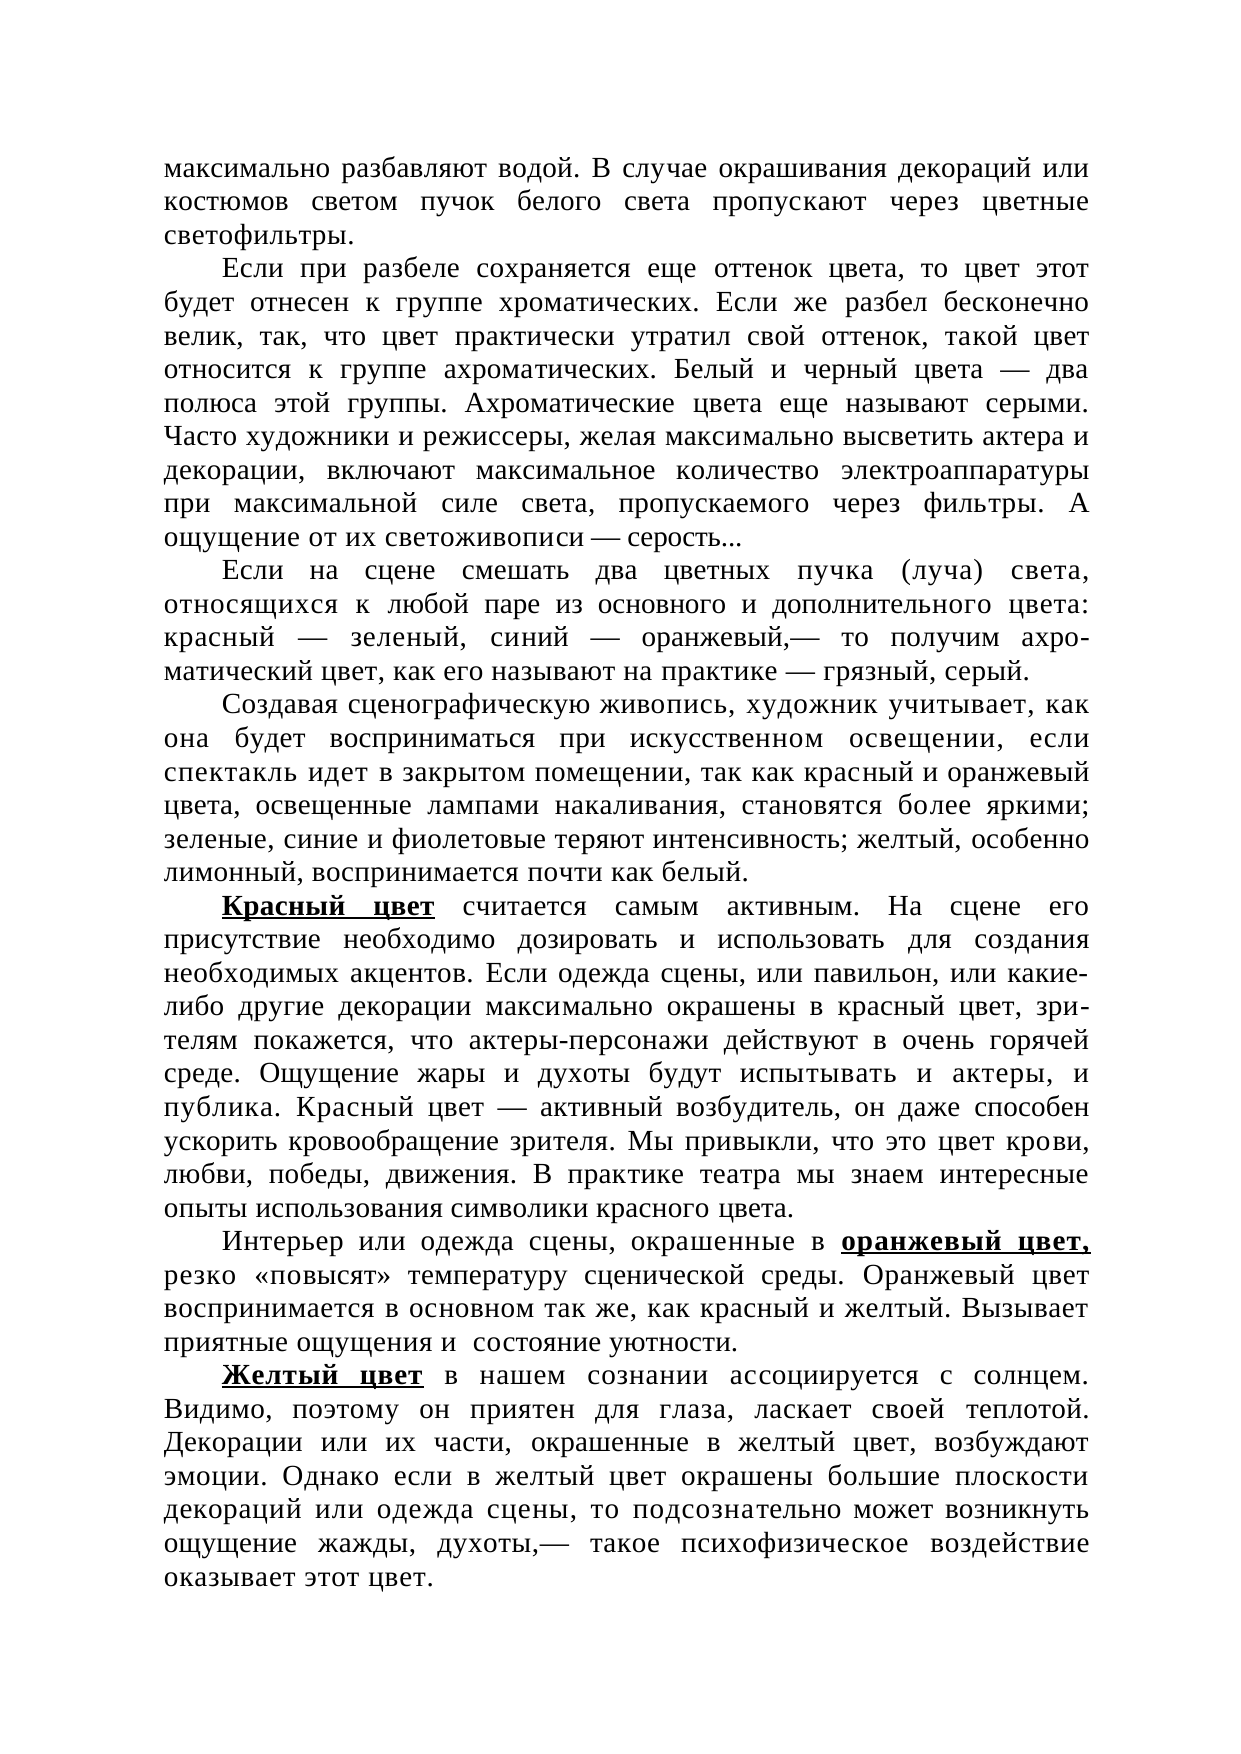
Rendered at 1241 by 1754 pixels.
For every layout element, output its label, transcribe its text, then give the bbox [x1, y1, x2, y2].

text Интерьер или одежда сцены, окрашенные в оранжевый цвет, резко «повысят» температуру сценической среды. Оранжевый цвет воспринимается в основном так же, как красный и желтый. Вызывает приятные ощущения и состояние уютности. [164, 1223, 1089, 1357]
text Если на сцене смешать два цветных пучка (луча) света, относящихся к любой паре из основного и дополнительного цвета: красный — зеленый, синий — оранжевый,— то получим ахроматический цвет, как его называют на практике — грязный, серый. [164, 552, 1089, 687]
text Красный цвет считается самым активным. На сцене его присутствие необходимо дозировать и использовать для создания необходимых акцентов. Если одежда сцены, или павильон, или какие-либо другие декорации максимально окрашены в красный цвет, зрителям покажется, что актеры-персонажи действуют в очень горячей среде. Ощущение жары и духоты будут испытывать и актеры, и публика. Красный цвет — активный возбудитель, он даже способен ускорить кровообращение зрителя. Мы привыкли, что это цвет крови, любви, победы, движения. В практике театра мы знаем интересные опыты использования символики красного цвета. [164, 888, 1089, 1223]
text Желтый цвет в нашем сознании ассоциируется с солнцем. Видимо, поэтому он приятен для глаза, ласкает своей теплотой. Декорации или их части, окрашенные в желтый цвет, возбуждают эмоции. Однако если в желтый цвет окрашены большие плоскости декораций или одежда сцены, то подсознательно может возникнуть ощущение жажды, духоты,— такое психофизическое воздействие оказывает этот цвет. [164, 1357, 1089, 1592]
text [164, 150, 1089, 251]
text Создавая сценографическую живопись, художник учитывает, как она будет восприниматься при искусственном освещении, если спектакль идет в закрытом помещении, так как красный и оранжевый цвета, освещенные лампами накаливания, становятся более яркими; зеленые, синие и фиолетовые теряют интенсивность; желтый, особенно лимонный, воспринимается почти как белый. [164, 687, 1089, 888]
text Если при разбеле сохраняется еще оттенок цвета, то цвет этот будет отнесен к группе хроматических. Если же разбел бесконечно велик, так, что цвет практически утратил свой оттенок, такой цвет относится к группе ахроматических. Белый и черный цвета — два полюса этой группы. Ахроматические цвета еще называют серыми. Часто художники и режиссеры, желая максимально высветить актера и декорации, включают максимальное количество электроаппаратуры при максимальной силе света, пропускаемого через фильтры. А ощущение от их светоживописи — серость... [164, 251, 1089, 552]
